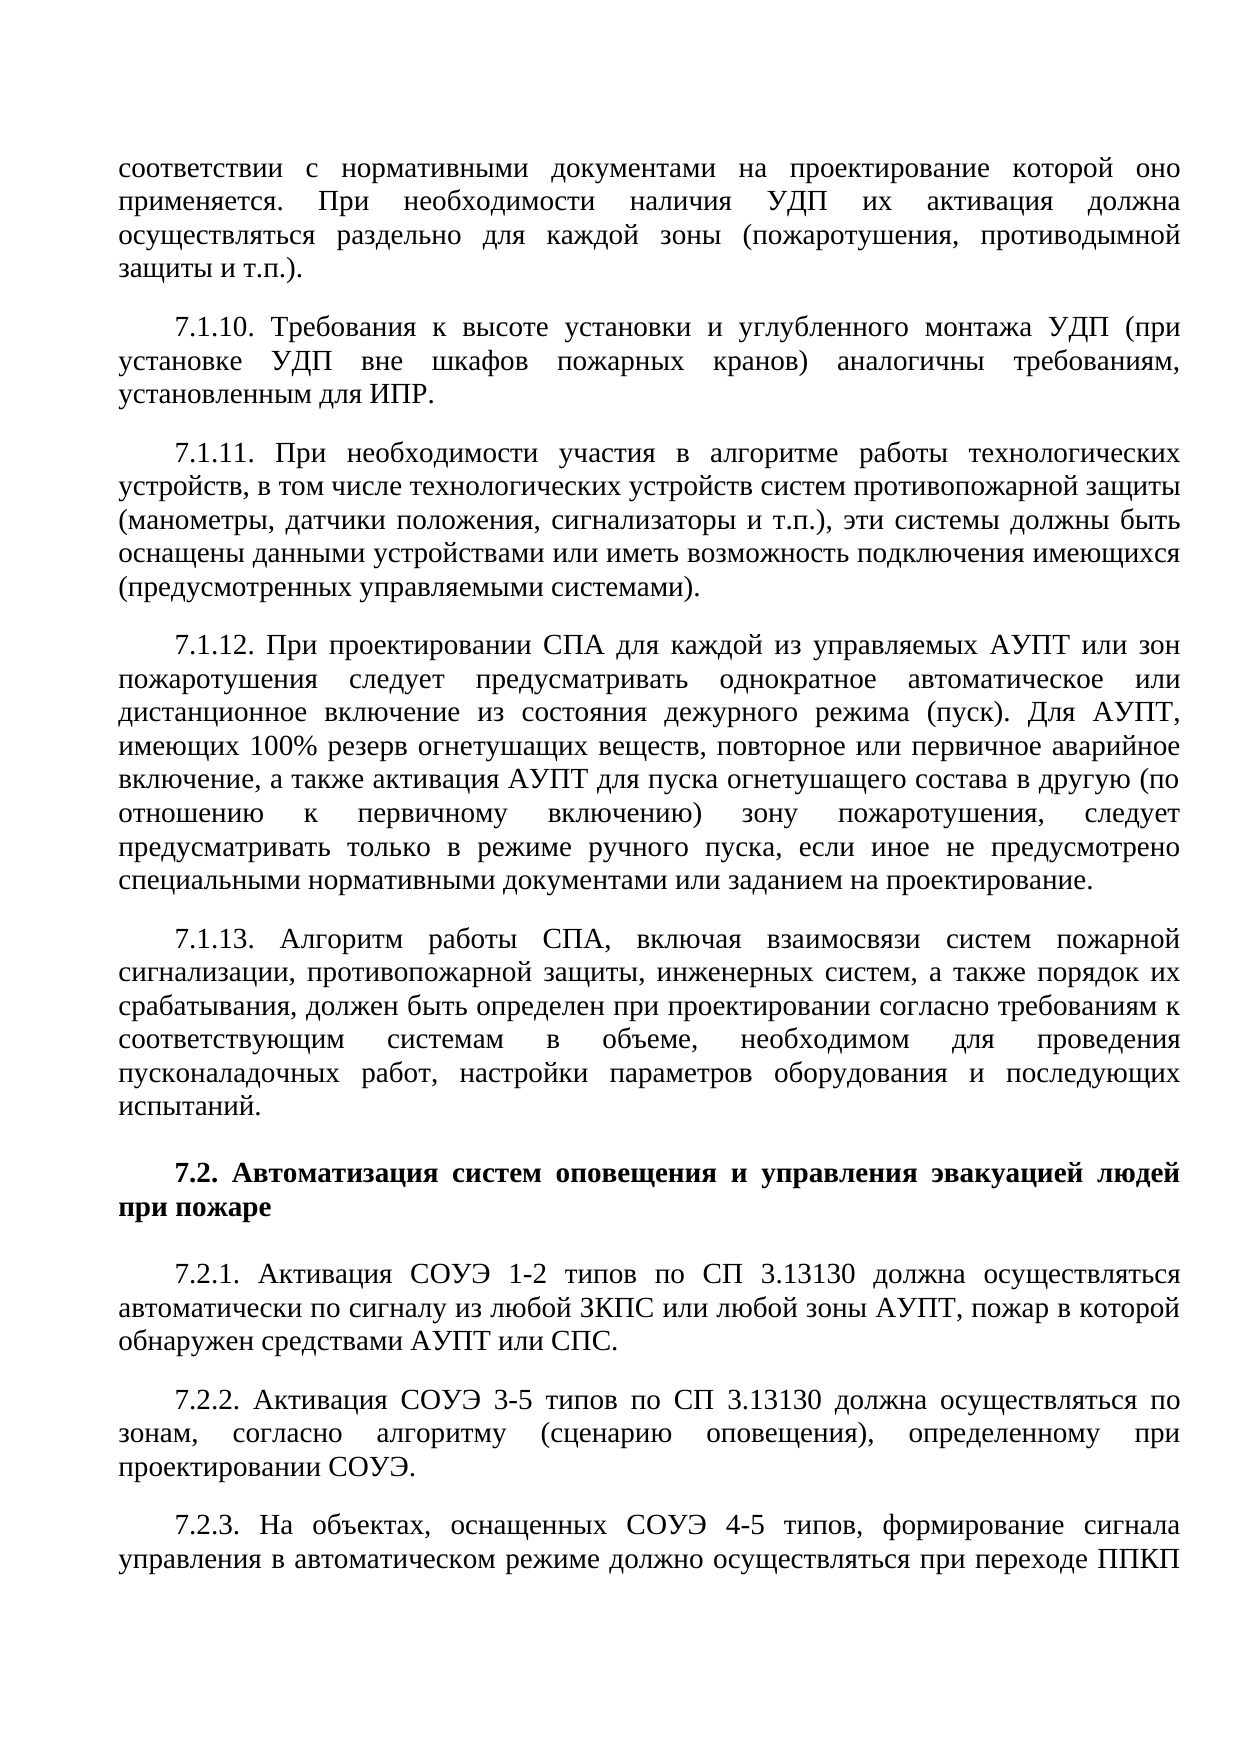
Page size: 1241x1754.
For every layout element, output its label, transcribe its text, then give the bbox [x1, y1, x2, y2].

title 7.2. Автоматизация систем оповещения и управления эвакуацией людей при пожаре [118, 1156, 1181, 1223]
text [118, 1507, 1181, 1574]
text 7.1.10. Требования к высоте установки и углубленного монтажа УДП (при установке УДП вне шкафов пожарных кранов) аналогичны требованиям, установленным для ИПР. [118, 309, 1181, 410]
text 7.2.1. Активация СОУЭ 1-2 типов по СП 3.13130 должна осуществляться автоматически по сигналу из любой ЗКПС или любой зоны АУПТ, пожар в которой обнаружен средствами АУПТ или СПС. [118, 1256, 1181, 1357]
text 7.1.11. При необходимости участия в алгоритме работы технологических устройств, в том числе технологических устройств систем противопожарной защиты (манометры, датчики положения, сигнализаторы и т.п.), эти системы должны быть оснащены данными устройствами или иметь возможность подключения имеющихся (предусмотренных управляемыми системами). [118, 435, 1181, 602]
text 7.1.13. Алгоритм работы СПА, включая взаимосвязи систем пожарной сигнализации, противопожарной защиты, инженерных систем, а также порядок их срабатывания, должен быть определен при проектировании согласно требованиям к соответствующим системам в объеме, необходимом для проведения пусконаладочных работ, настройки параметров оборудования и последующих испытаний. [118, 921, 1181, 1122]
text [118, 150, 1181, 284]
text 7.2.2. Активация СОУЭ 3-5 типов по СП 3.13130 должна осуществляться по зонам, согласно алгоритму (сценарию оповещения), определенному при проектировании СОУЭ. [118, 1382, 1181, 1482]
text 7.1.12. При проектировании СПА для каждой из управляемых АУПТ или зон пожаротушения следует предусматривать однократное автоматическое или дистанционное включение из состояния дежурного режима (пуск). Для АУПТ, имеющих 100% резерв огнетушащих веществ, повторное или первичное аварийное включение, а также активация АУПТ для пуска огнетушащего состава в другую (по отношению к первичному включению) зону пожаротушения, следует предусматривать только в режиме ручного пуска, если иное не предусмотрено специальными нормативными документами или заданием на проектирование. [118, 627, 1181, 896]
